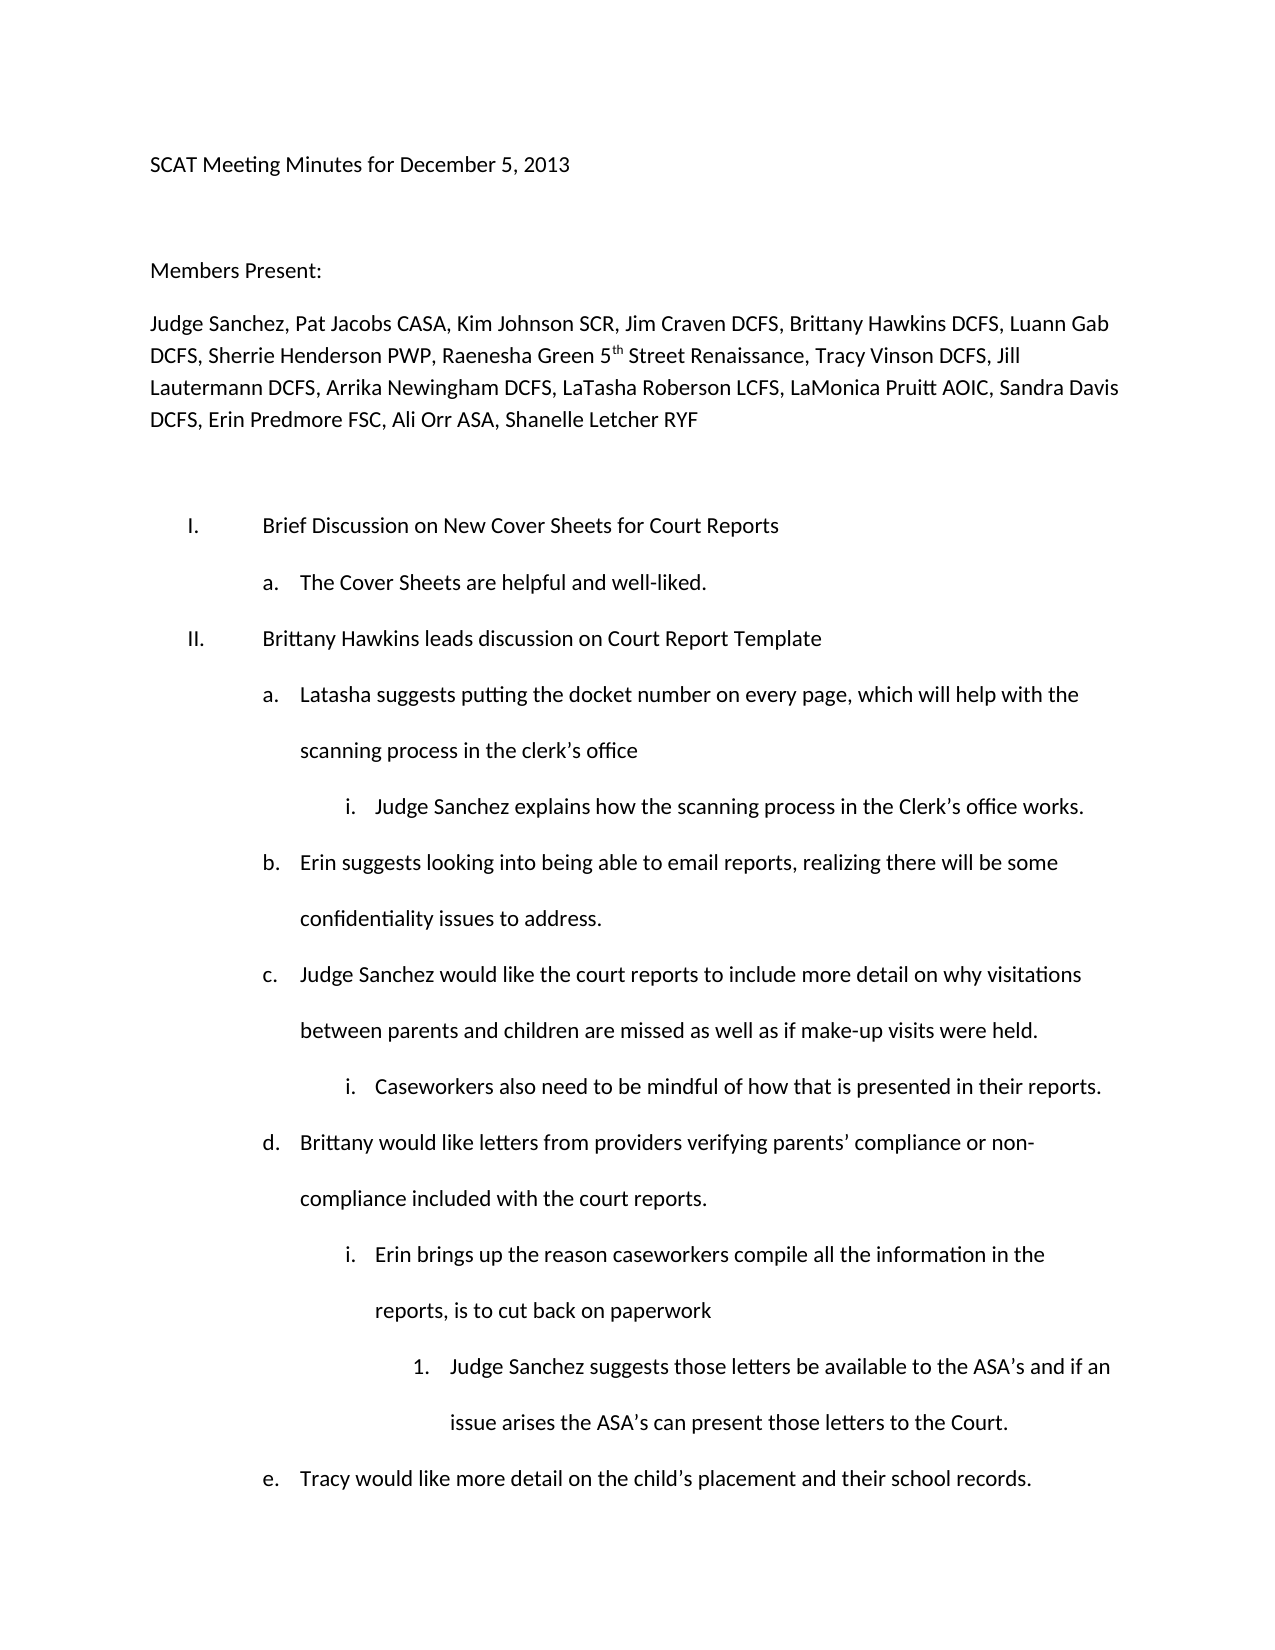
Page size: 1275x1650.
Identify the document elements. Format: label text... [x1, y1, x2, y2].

list The Cover Sheets are helpful and well-liked. [262, 568, 1125, 596]
list Brittany would like letters from providers verifying parents’ compliance or non-compliance included with the court reports. [262, 1128, 1125, 1212]
list Caseworkers also need to be mindful of how that is presented in their reports. [356, 1072, 1125, 1100]
list Judge Sanchez explains how the scanning process in the Clerk’s office works. [356, 792, 1125, 820]
list Judge Sanchez would like the court reports to include more detail on why visitations between parents and children are missed as well as if make-up visits were held. [262, 960, 1125, 1044]
list Brief Discussion on New Cover Sheets for Court Reports [187, 512, 1125, 540]
list Judge Sanchez suggests those letters be available to the ASA’s and if an issue arises the ASA’s can present those letters to the Court. [412, 1352, 1125, 1436]
list Erin suggests looking into being able to email reports, realizing there will be some confidentiality issues to address. [262, 848, 1125, 932]
list Latasha suggests putting the docket number on every page, which will help with the scanning process in the clerk’s office [262, 680, 1125, 764]
text SCAT Meeting Minutes for December 5, 2013 [150, 150, 1125, 178]
text Members Present: [150, 256, 1125, 284]
list Tracy would like more detail on the child’s placement and their school records. [262, 1464, 1125, 1492]
list Erin brings up the reason caseworkers compile all the information in the reports, is to cut back on paperwork [356, 1240, 1125, 1324]
list Brittany Hawkins leads discussion on Court Report Template [187, 624, 1125, 652]
text Judge Sanchez, Pat Jacobs CASA, Kim Johnson SCR, Jim Craven DCFS, Brittany Hawkins DCFS, Luann Gab DCFS, Sherrie Henderson PWP, Raenesha Green 5th Street Renaissance, Tracy Vinson DCFS, Jill Lautermann DCFS, Arrika Newingham DCFS, LaTasha Roberson LCFS, LaMonica Pruitt AOIC, Sandra Davis DCFS, Erin Predmore FSC, Ali Orr ASA, Shanelle Letcher RYF [150, 309, 1125, 434]
